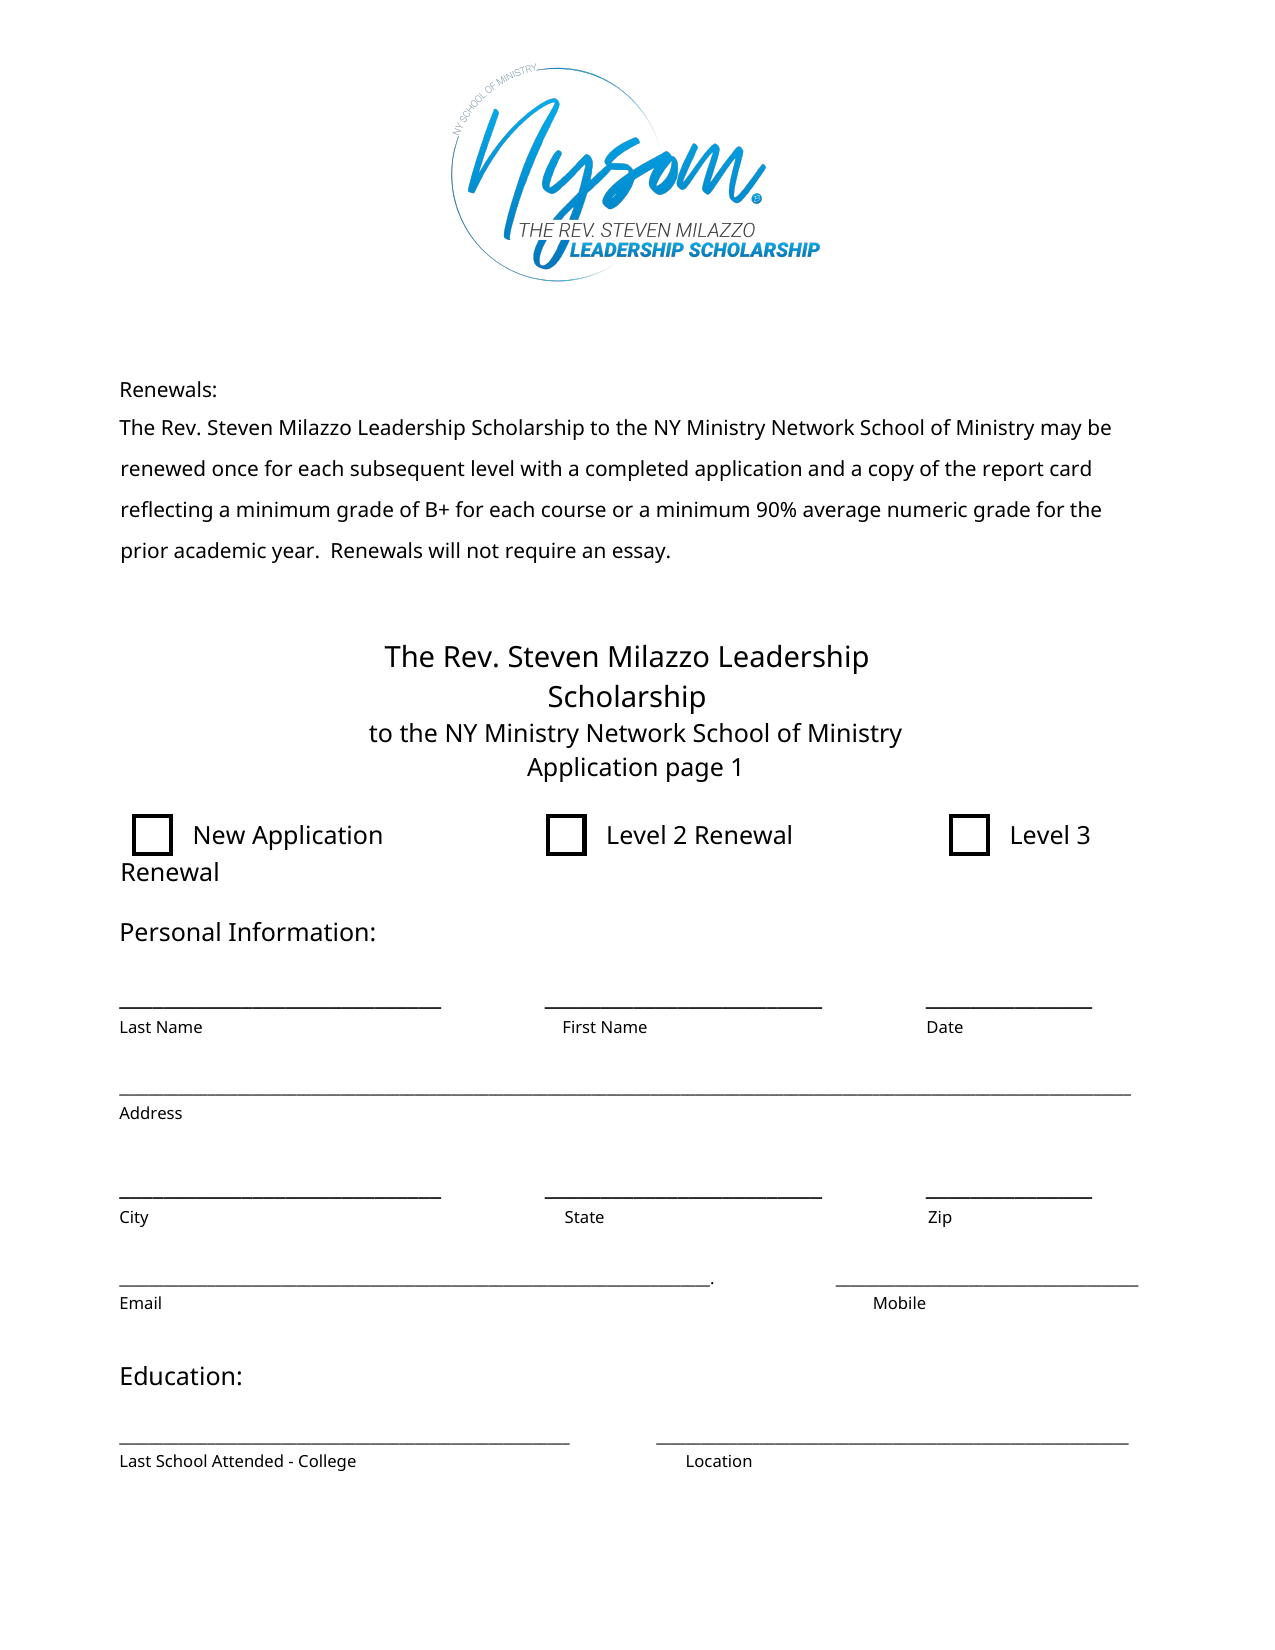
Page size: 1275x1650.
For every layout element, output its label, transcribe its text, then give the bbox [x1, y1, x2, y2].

text _____________________________ _________________________ _______________ [119, 978, 1150, 1012]
text Last Name First Name Date [119, 1015, 1150, 1038]
text Last School Attended - College Location [119, 1450, 1150, 1473]
text The Rev. Steven Milazzo Leadership Scholarship to the NY Ministry Network School of Ministry may be renewed once for each subsequent level with a completed application and a copy of the report card reflecting a minimum grade of B+ for each course or a minimum 90% average numeric grade for the prior academic year. Renewals will not require an essay. [119, 413, 1150, 565]
picture [425, 45, 847, 296]
text to the NY Ministry Network School of Ministry [365, 716, 906, 750]
text City State Zip [119, 1205, 1150, 1228]
text _____________________________________________________________ ________________________________________________________________ [119, 1425, 1150, 1447]
text ________________________________________________________________________________. _________________________________________ [119, 1267, 1150, 1289]
text Address [119, 1101, 1150, 1124]
text Education: [119, 1359, 1150, 1393]
text Renewals: [119, 375, 1150, 403]
text Personal Information: [119, 914, 1150, 949]
text _____________________________ _________________________ _______________ [119, 1169, 1150, 1203]
text The Rev. Steven Milazzo Leadership Scholarship [308, 637, 946, 716]
text _________________________________________________________________________________________________________________________________________ [119, 1076, 1150, 1099]
text Application page 1 [121, 750, 1150, 784]
text New Application Level 2 Renewal Level 3 Renewal [119, 818, 1150, 889]
text Email Mobile [119, 1292, 1150, 1315]
